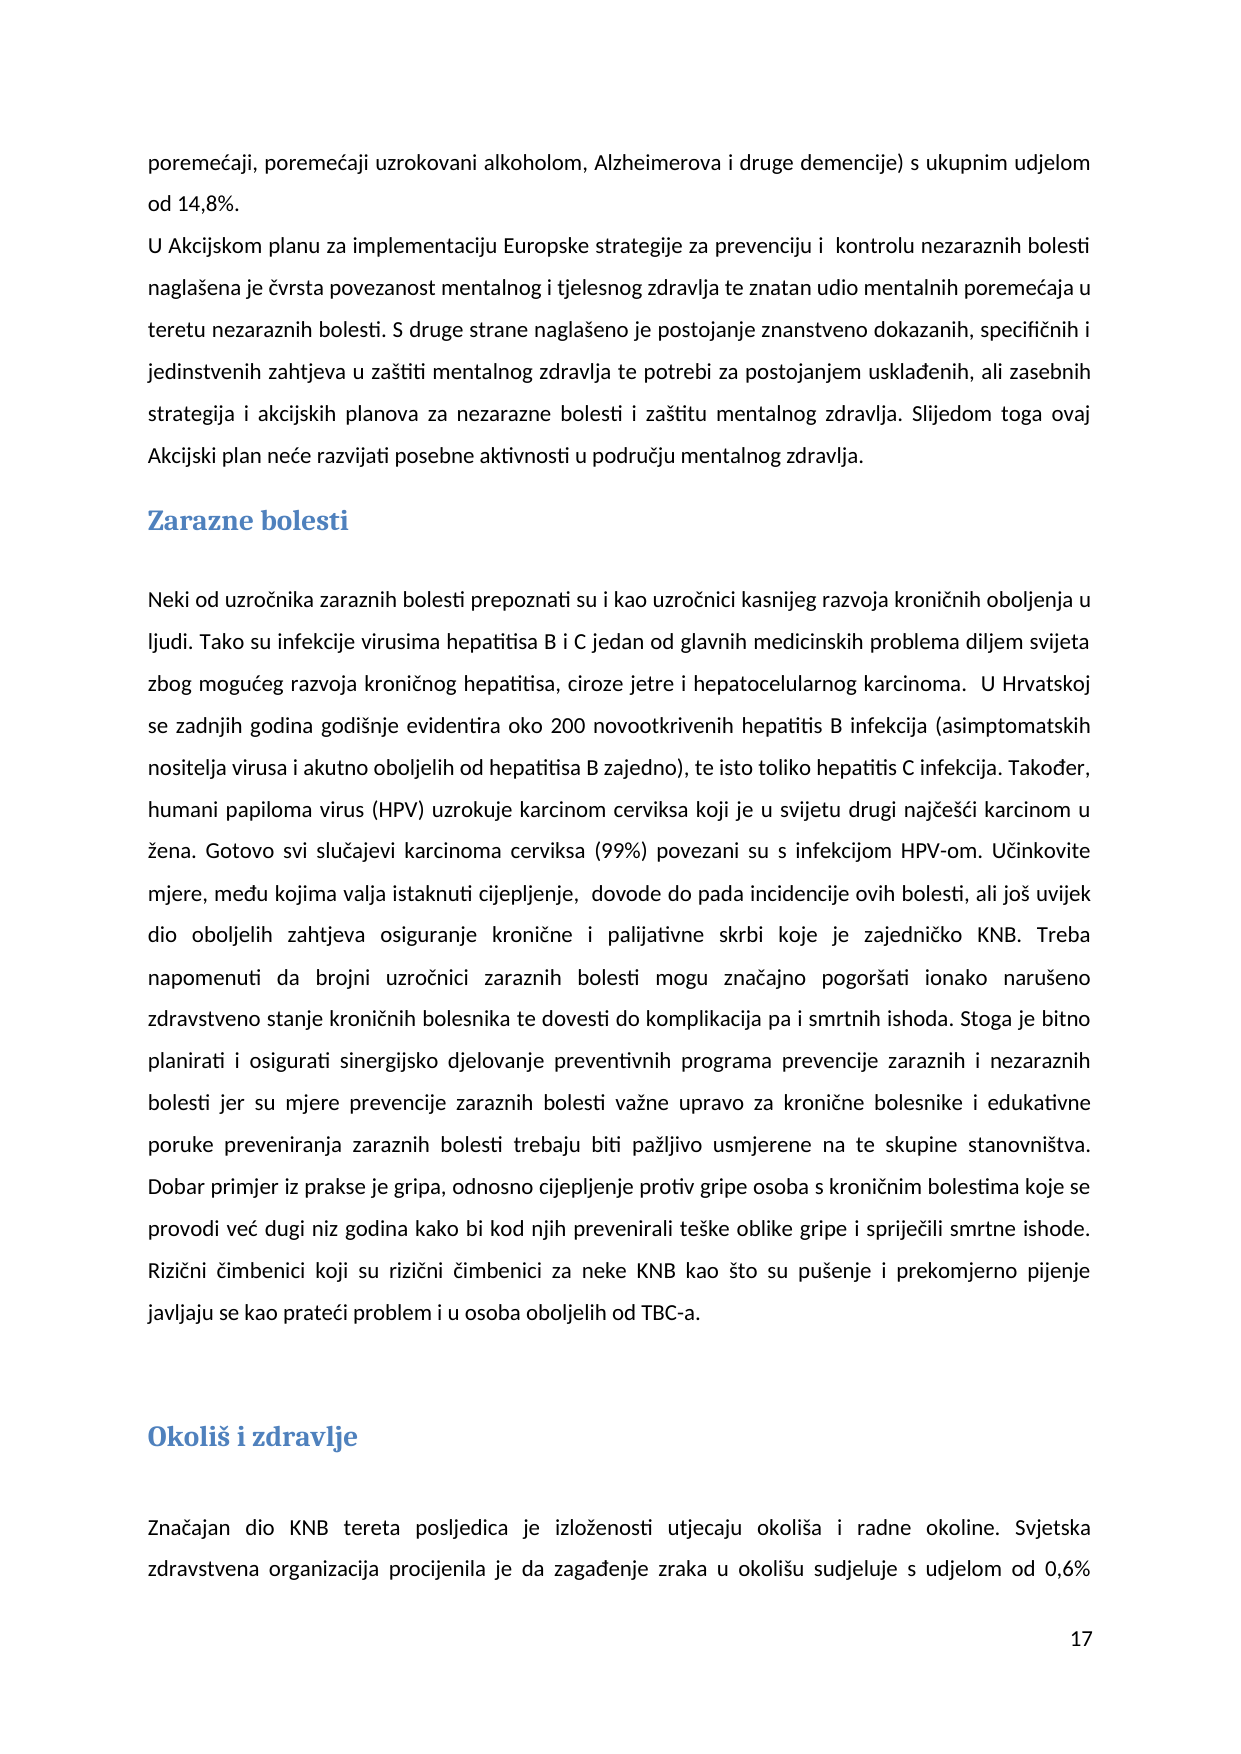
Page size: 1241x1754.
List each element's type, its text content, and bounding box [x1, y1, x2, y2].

subtitle Okoliš i zdravlje [148, 1421, 1093, 1454]
subtitle Zarazne bolesti [148, 504, 1093, 538]
text U Akcijskom planu za implementaciju Europske strategije za prevenciju i kontrolu nezaraznih bolesti naglašena je čvrsta povezanost mentalnog i tjelesnog zdravlja te znatan udio mentalnih poremećaja u teretu nezaraznih bolesti. S druge strane naglašeno je postojanje znanstveno dokazanih, specifičnih i jedinstvenih zahtjeva u zaštiti mentalnog zdravlja te potrebi za postojanjem usklađenih, ali zasebnih strategija i akcijskih planova za nezarazne bolesti i zaštitu mentalnog zdravlja. Slijedom toga ovaj Akcijski plan neće razvijati posebne aktivnosti u području mentalnog zdravlja. [148, 232, 1093, 469]
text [148, 1513, 1093, 1583]
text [148, 148, 1093, 218]
text Neki od uzročnika zaraznih bolesti prepoznati su i kao uzročnici kasnijeg razvoja kroničnih oboljenja u ljudi. Tako su infekcije virusima hepatitisa B i C jedan od glavnih medicinskih problema diljem svijeta zbog mogućeg razvoja kroničnog hepatitisa, ciroze jetre i hepatocelularnog karcinoma. U Hrvatskoj se zadnjih godina godišnje evidentira oko 200 novootkrivenih hepatitis B infekcija (asimptomatskih nositelja virusa i akutno oboljelih od hepatitisa B zajedno), te isto toliko hepatitis C infekcija. Također, humani papiloma virus (HPV) uzrokuje karcinom cerviksa koji je u svijetu drugi najčešći karcinom u žena. Gotovo svi slučajevi karcinoma cerviksa (99%) povezani su s infekcijom HPV-om. Učinkovite mjere, među kojima valja istaknuti cijepljenje, dovode do pada incidencije ovih bolesti, ali još uvijek dio oboljelih zahtjeva osiguranje kronične i palijativne skrbi koje je zajedničko KNB. Treba napomenuti da brojni uzročnici zaraznih bolesti mogu značajno pogoršati ionako narušeno zdravstveno stanje kroničnih bolesnika te dovesti do komplikacija pa i smrtnih ishoda. Stoga je bitno planirati i osigurati sinergijsko djelovanje preventivnih programa prevencije zaraznih i nezaraznih bolesti jer su mjere prevencije zaraznih bolesti važne upravo za kronične bolesnike i edukativne poruke preveniranja zaraznih bolesti trebaju biti pažljivo usmjerene na te skupine stanovništva. Dobar primjer iz prakse je gripa, odnosno cijepljenje protiv gripe osoba s kroničnim bolestima koje se provodi već dugi niz godina kako bi kod njih prevenirali teške oblike gripe i spriječili smrtne ishode. Rizični čimbenici koji su rizični čimbenici za neke KNB kao što su pušenje i prekomjerno pijenje javljaju se kao prateći problem i u osoba oboljelih od TBC-a. [148, 585, 1093, 1326]
